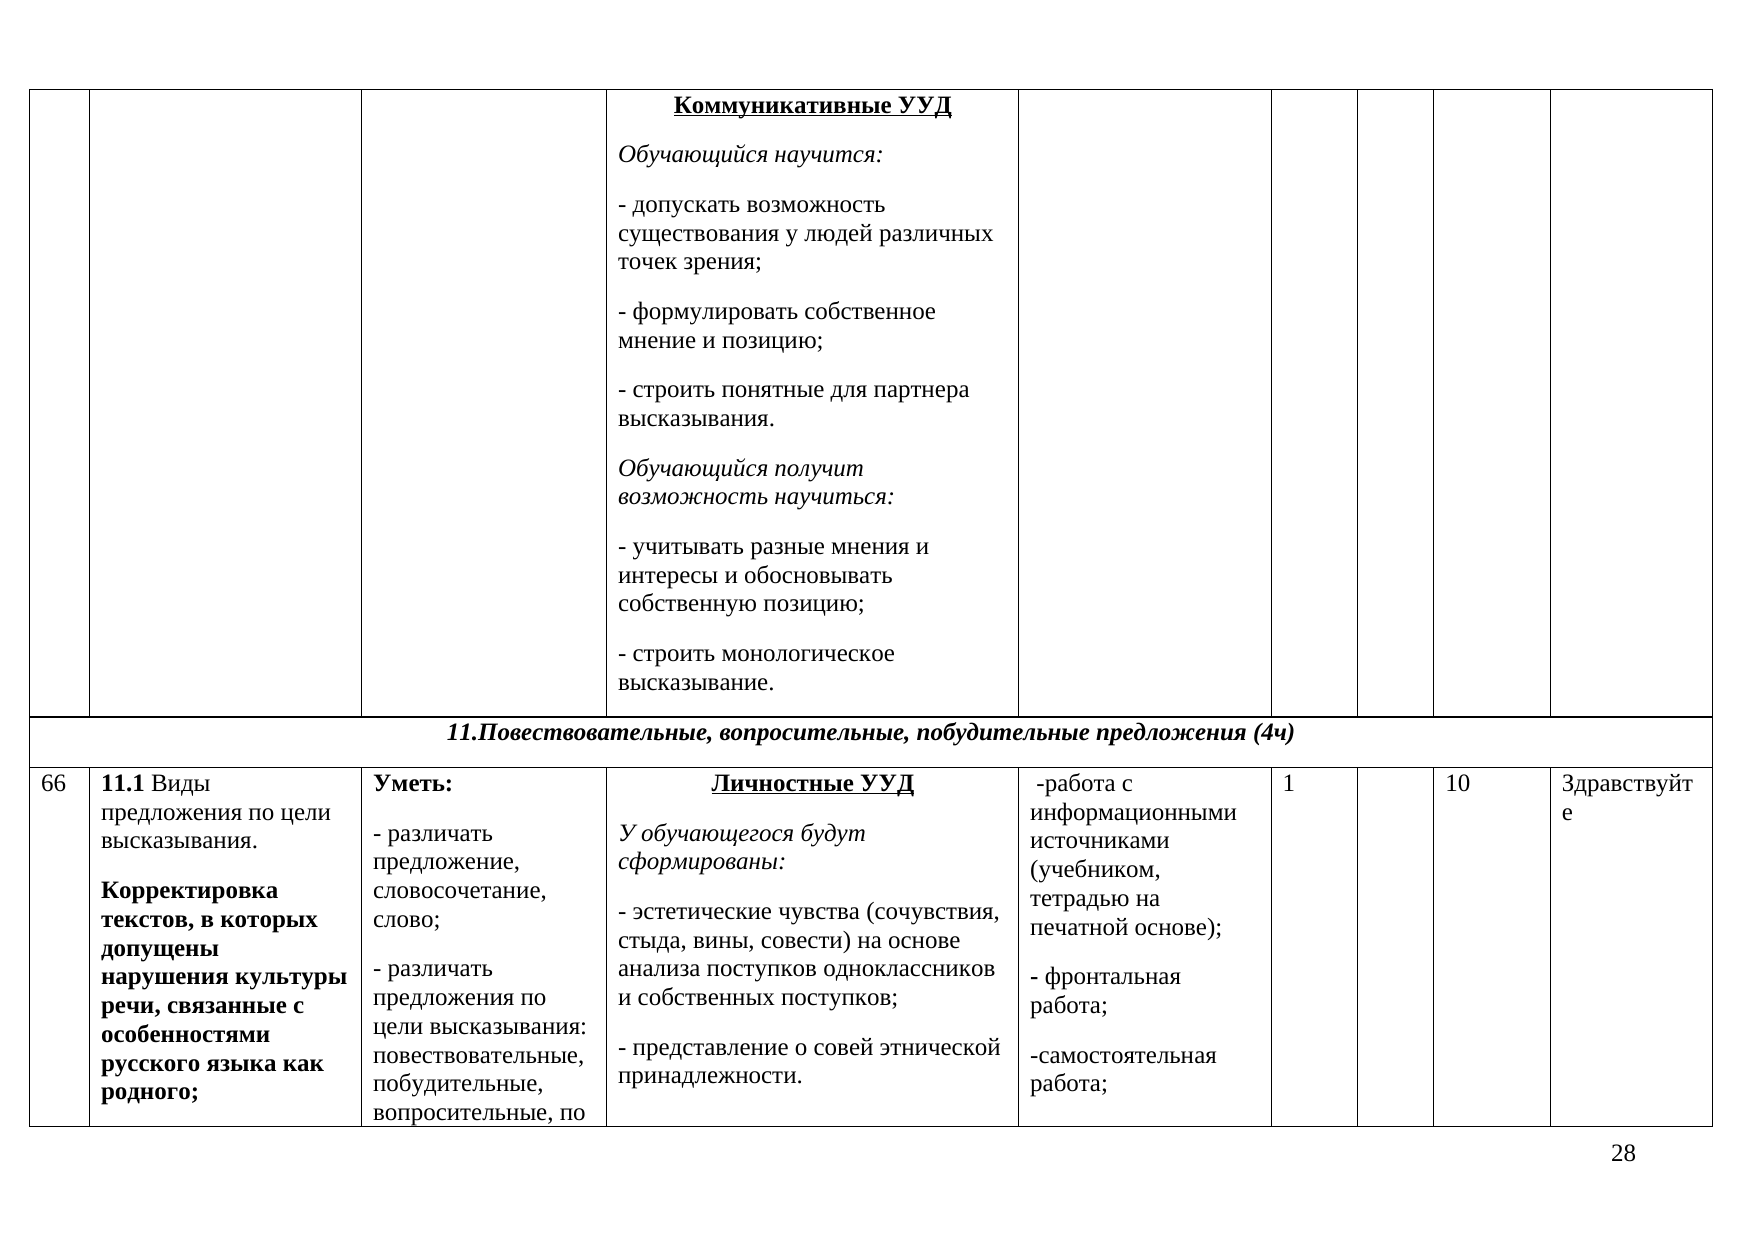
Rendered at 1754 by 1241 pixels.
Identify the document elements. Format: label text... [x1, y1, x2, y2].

table_cell [1358, 90, 1433, 716]
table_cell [362, 768, 606, 1126]
table_cell Здравствуйте [1551, 768, 1712, 1126]
table_cell 1 [1272, 90, 1357, 716]
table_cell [90, 90, 361, 716]
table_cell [1019, 768, 1271, 1126]
table_cell 1 [1272, 768, 1357, 1126]
table_cell 11.Повествовательные, вопросительные, побудительные предложения (4ч) [30, 718, 1712, 767]
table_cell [607, 768, 1018, 1126]
table_cell 8 [1434, 90, 1550, 716]
table_cell [1551, 90, 1712, 716]
table_cell 10 [1434, 768, 1550, 1126]
table_cell 66 [30, 768, 89, 1126]
table_cell 65 [30, 90, 89, 716]
table_cell [1358, 768, 1433, 1126]
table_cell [90, 768, 361, 1126]
